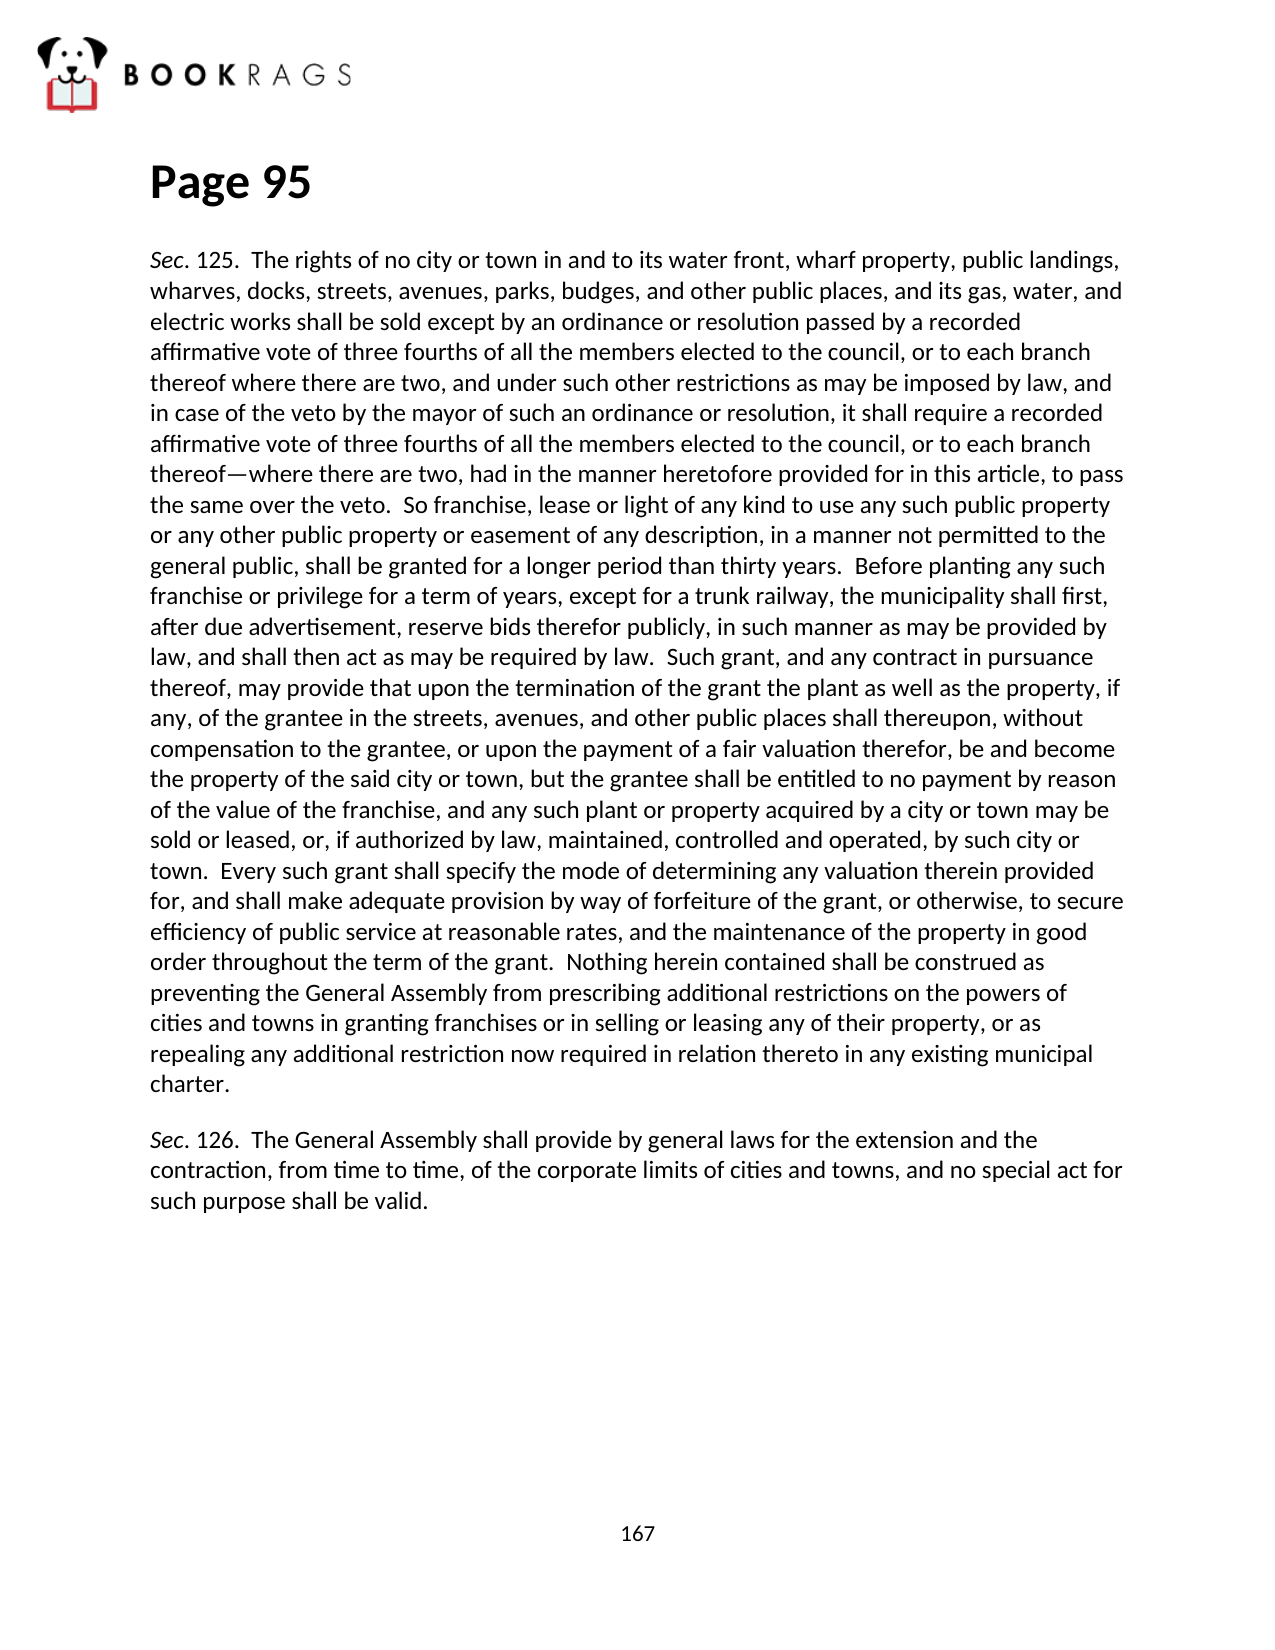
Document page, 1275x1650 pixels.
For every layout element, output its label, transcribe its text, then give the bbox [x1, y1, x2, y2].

text Page 95 [150, 150, 1125, 211]
picture [37, 37, 351, 113]
text Sec. 126. The General Assembly shall provide by general laws for the extension and the contraction, from time to time, of the corporate limits of cities and towns, and no special act for such purpose shall be valid. [150, 1124, 1125, 1216]
text Sec. 125. The rights of no city or town in and to its water front, wharf property, public landings, wharves, docks, streets, avenues, parks, budges, and other public places, and its gas, water, and electric works shall be sold except by an ordinance or resolution passed by a recorded affirmative vote of three fourths of all the members elected to the council, or to each branch thereof where there are two, and under such other restrictions as may be imposed by law, and in case of the veto by the mayor of such an ordinance or resolution, it shall require a recorded affirmative vote of three fourths of all the members elected to the council, or to each branch thereof—­where there are two, had in the manner heretofore provided for in this article, to pass the same over the veto. So franchise, lease or light of any kind to use any such public property or any other public property or easement of any description, in a manner not permitted to the general public, shall be granted for a longer period than thirty years. Before planting any such franchise or privilege for a term of years, except for a trunk railway, the municipality shall first, after due advertisement, reserve bids therefor publicly, in such manner as may be provided by law, and shall then act as may be required by law. Such grant, and any contract in pursuance thereof, may provide that upon the termination of the grant the plant as well as the property, if any, of the grantee in the streets, avenues, and other public places shall thereupon, without compensation to the grantee, or upon the payment of a fair valuation therefor, be and become the property of the said city or town, but the grantee shall be entitled to no payment by reason of the value of the franchise, and any such plant or property acquired by a city or town may be sold or leased, or, if authorized by law, maintained, controlled and operated, by such city or town. Every such grant shall specify the mode of determining any valuation therein provided for, and shall make adequate provision by way of forfeiture of the grant, or otherwise, to secure efficiency of public service at reasonable rates, and the maintenance of the property in good order throughout the term of the grant. Nothing herein contained shall be construed as preventing the General Assembly from prescribing additional restrictions on the powers of cities and towns in granting franchises or in selling or leasing any of their property, or as repealing any additional restriction now required in relation thereto in any existing municipal charter. [150, 244, 1125, 1099]
